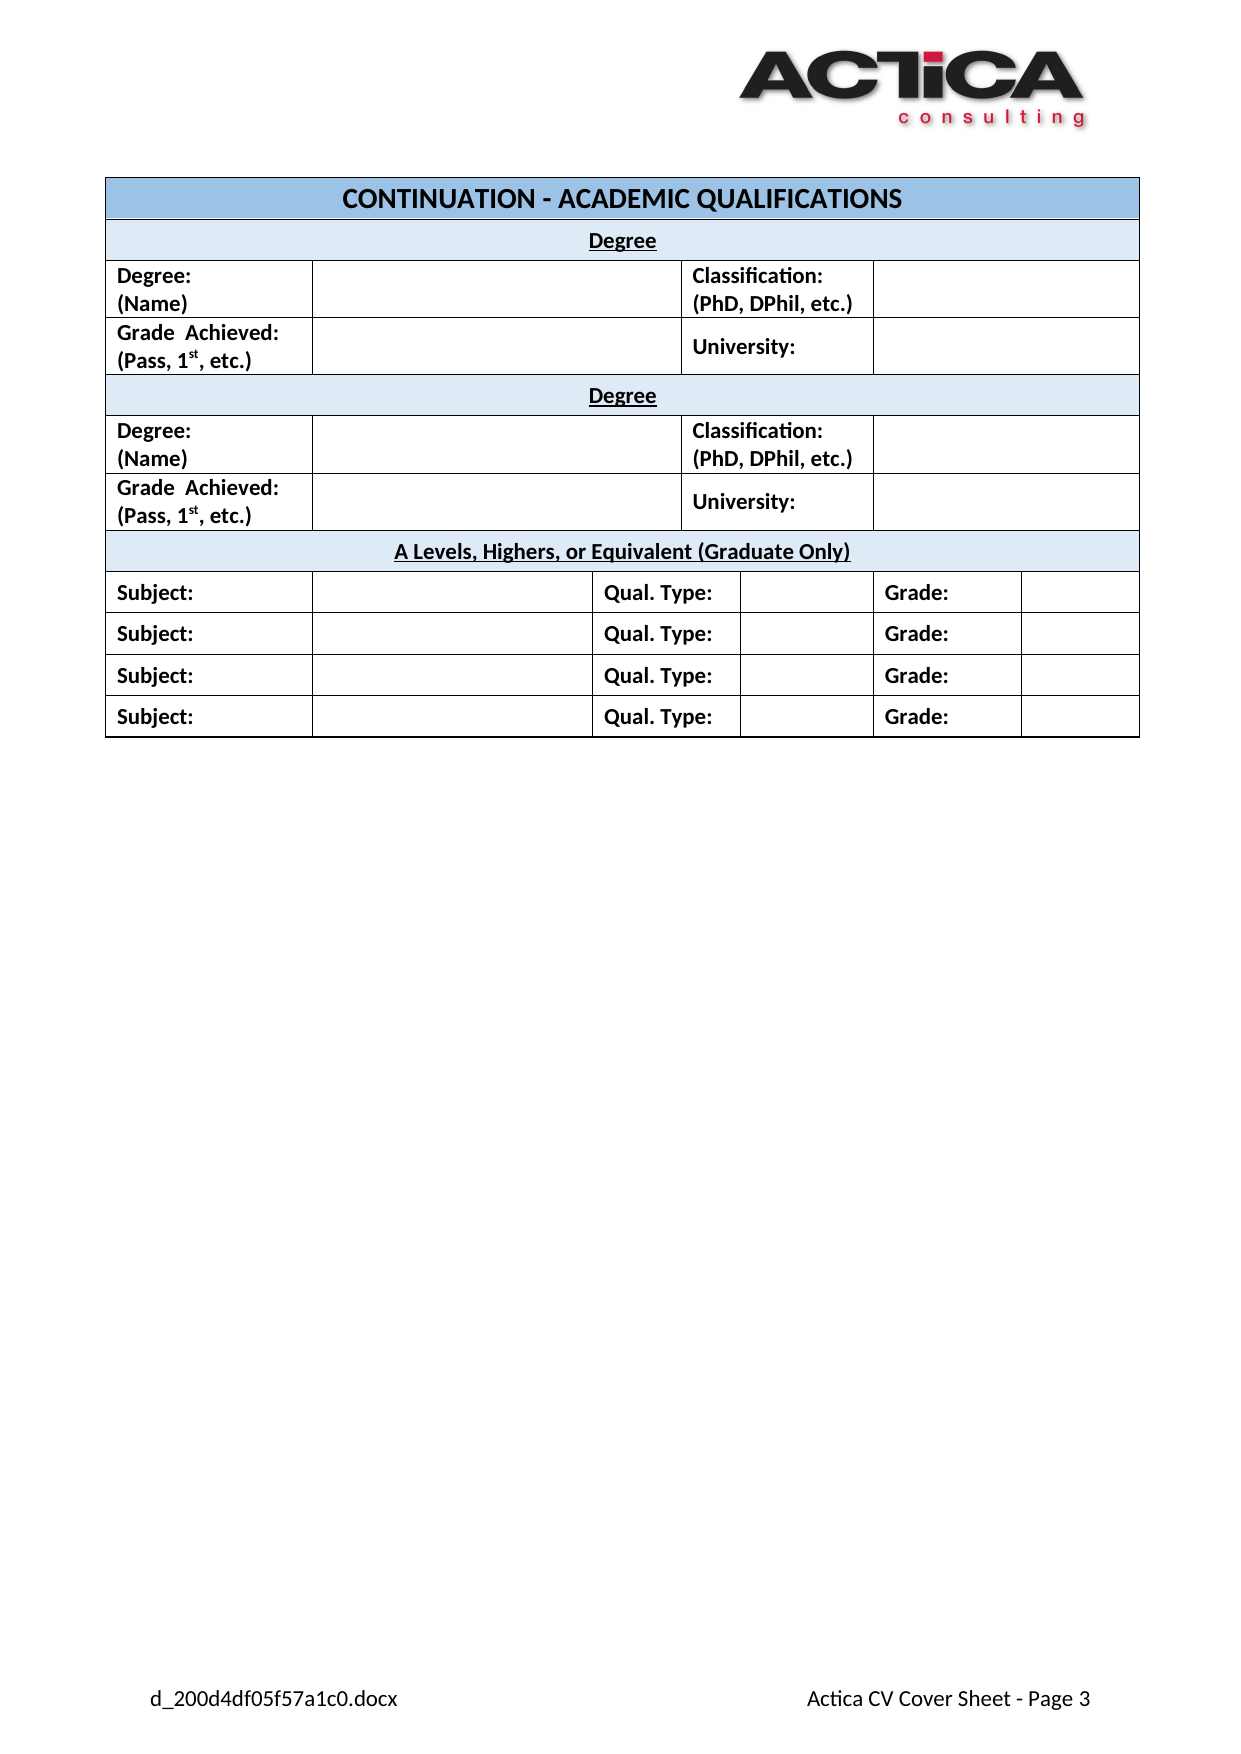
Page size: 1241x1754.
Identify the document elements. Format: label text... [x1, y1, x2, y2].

table_cell [313, 696, 592, 736]
table_cell Subject: [106, 572, 312, 612]
table_cell [313, 572, 592, 612]
table_cell [874, 318, 1139, 374]
table_cell [313, 474, 681, 529]
table_cell Degree [106, 375, 1139, 415]
table_cell Grade: [874, 613, 1021, 654]
table_cell [1022, 655, 1139, 695]
table_cell Degree: (Name) [106, 261, 312, 317]
table_cell Grade Achieved: (Pass, 1st, etc.) [106, 474, 312, 529]
table_cell A Levels, Highers, or Equivalent (Graduate Only) [106, 531, 1139, 571]
table_cell Qual. Type: [593, 696, 740, 736]
table_cell Qual. Type: [593, 572, 740, 612]
table_cell Grade: [874, 572, 1021, 612]
table_cell [313, 416, 681, 472]
table_cell [741, 655, 873, 695]
table_cell [1022, 572, 1139, 612]
table_cell Subject: [106, 696, 312, 736]
table_header CONTINUATION - ACADEMIC QUALIFICATIONS [106, 178, 1139, 218]
table_cell Qual. Type: [593, 613, 740, 654]
table_cell Grade: [874, 655, 1021, 695]
table_cell University: [682, 474, 873, 529]
table_cell [313, 318, 681, 374]
table_cell University: [682, 318, 873, 374]
table_cell [874, 261, 1139, 317]
table_cell Degree: (Name) [106, 416, 312, 472]
table_cell [1022, 696, 1139, 736]
table_cell [874, 474, 1139, 529]
table_cell Grade: [874, 696, 1021, 736]
table_cell [741, 696, 873, 736]
picture [729, 42, 1091, 136]
table_cell Subject: [106, 613, 312, 654]
table_cell Degree [106, 220, 1139, 260]
table_cell Grade Achieved: (Pass, 1st, etc.) [106, 318, 312, 374]
table_cell Classification: (PhD, DPhil, etc.) [682, 261, 873, 317]
table_cell [313, 613, 592, 654]
table_cell Subject: [106, 655, 312, 695]
table_cell [874, 416, 1139, 472]
table_cell [313, 655, 592, 695]
table_cell [1022, 613, 1139, 654]
table_cell Classification: (PhD, DPhil, etc.) [682, 416, 873, 472]
table_cell [741, 572, 873, 612]
table_cell [313, 261, 681, 317]
table_cell [741, 613, 873, 654]
table_cell Qual. Type: [593, 655, 740, 695]
